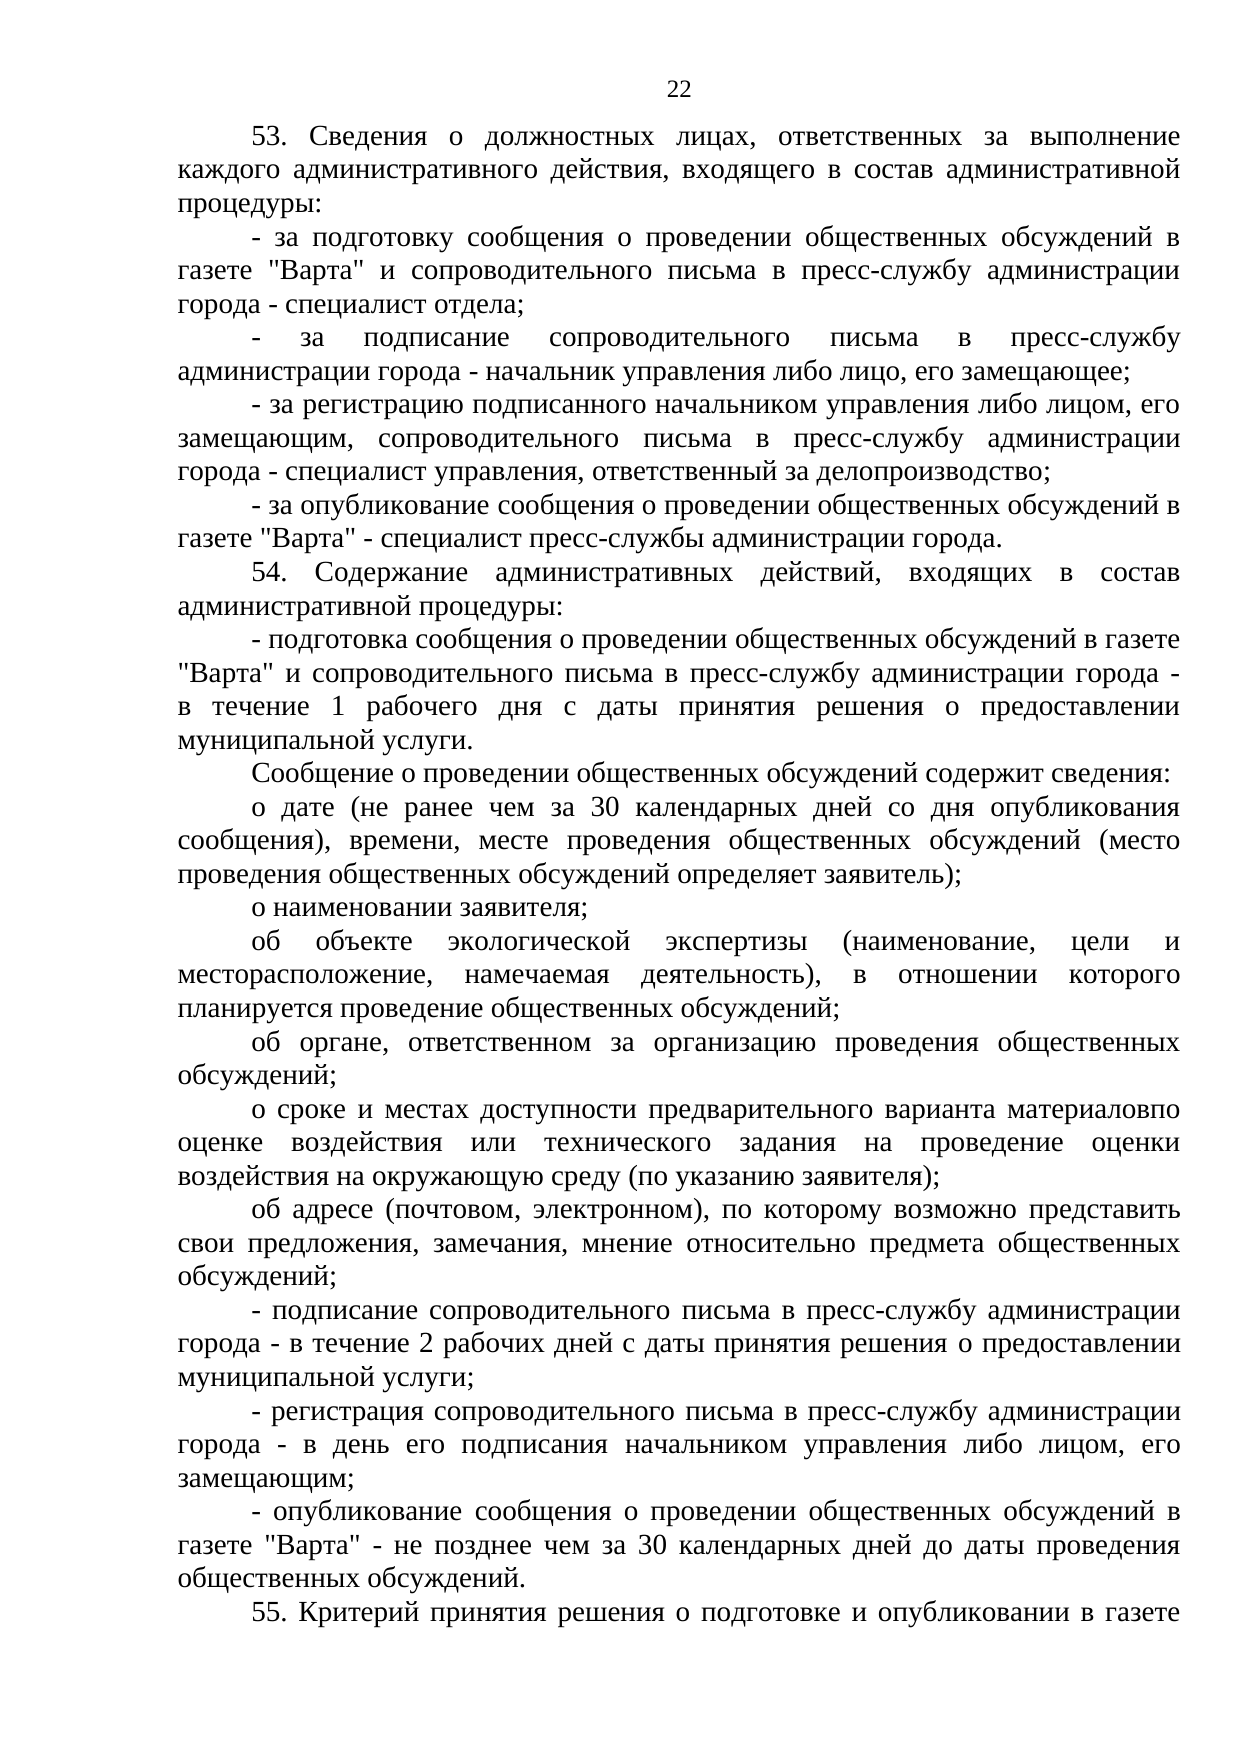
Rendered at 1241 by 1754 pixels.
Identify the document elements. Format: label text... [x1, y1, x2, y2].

text - за регистрацию подписанного начальником управления либо лицом, его замещающим, сопроводительного письма в пресс-службу администрации города - специалист управления, ответственный за делопроизводство; [177, 386, 1181, 487]
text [177, 1594, 1181, 1627]
text - за подписание сопроводительного письма в пресс-службу администрации города - начальник управления либо лицо, его замещающее; [177, 319, 1181, 386]
text - опубликование сообщения о проведении общественных обсуждений в газете "Варта" - не позднее чем за 30 календарных дней до даты проведения общественных обсуждений. [177, 1493, 1181, 1594]
text - подписание сопроводительного письма в пресс-службу администрации города - в течение 2 рабочих дней с даты принятия решения о предоставлении муниципальной услуги; [177, 1292, 1181, 1393]
text о наименовании заявителя; [177, 889, 1181, 923]
text 54. Содержание административных действий, входящих в состав административной процедуры: [177, 554, 1181, 621]
text Сообщение о проведении общественных обсуждений содержит сведения: [177, 755, 1181, 789]
text об адресе (почтовом, электронном), по которому возможно представить свои предложения, замечания, мнение относительно предмета общественных обсуждений; [177, 1191, 1181, 1292]
text - за опубликование сообщения о проведении общественных обсуждений в газете "Варта" - специалист пресс-службы администрации города. [177, 487, 1181, 554]
text о сроке и местах доступности предварительного варианта материаловпо оценке воздействия или технического задания на проведение оценки воздействия на окружающую среду (по указанию заявителя); [177, 1091, 1181, 1191]
text - регистрация сопроводительного письма в пресс-службу администрации города - в день его подписания начальником управления либо лицом, его замещающим; [177, 1393, 1181, 1493]
text о дате (не ранее чем за 30 календарных дней со дня опубликования сообщения), времени, месте проведения общественных обсуждений (место проведения общественных обсуждений определяет заявитель); [177, 789, 1181, 889]
text - подготовка сообщения о проведении общественных обсуждений в газете "Варта" и сопроводительного письма в пресс-службу администрации города - в течение 1 рабочего дня с даты принятия решения о предоставлении муниципальной услуги. [177, 621, 1181, 755]
text - за подготовку сообщения о проведении общественных обсуждений в газете "Варта" и сопроводительного письма в пресс-службу администрации города - специалист отдела; [177, 219, 1181, 319]
text об объекте экологической экспертизы (наименование, цели и месторасположение, намечаемая деятельность), в отношении которого планируется проведение общественных обсуждений; [177, 923, 1181, 1024]
text 53. Сведения о должностных лицах, ответственных за выполнение каждого административного действия, входящего в состав административной процедуры: [177, 118, 1181, 219]
text об органе, ответственном за организацию проведения общественных обсуждений; [177, 1024, 1181, 1091]
